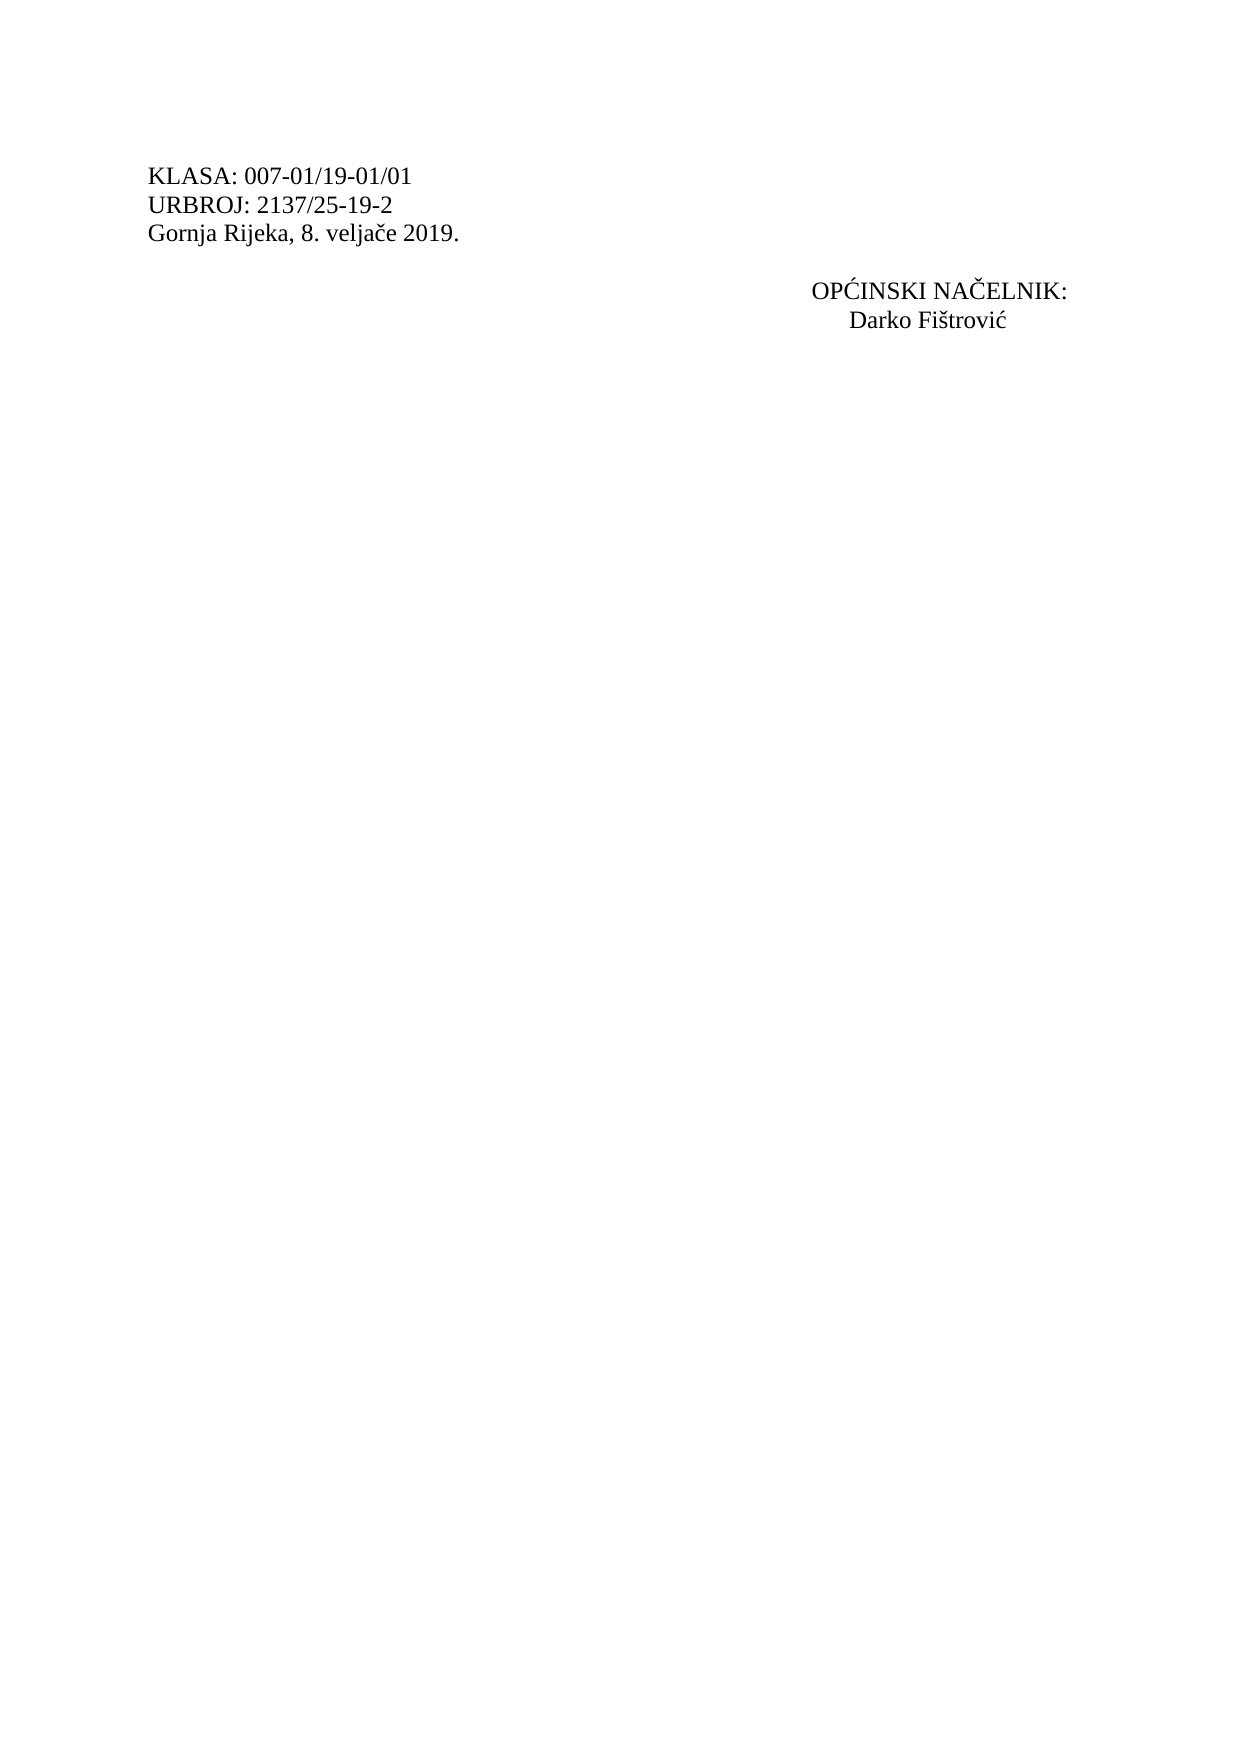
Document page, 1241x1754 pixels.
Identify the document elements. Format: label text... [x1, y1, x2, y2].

subtitle Darko Fištrović [148, 305, 1093, 333]
subtitle KLASA: 007-01/19-01/01 [148, 161, 1093, 190]
subtitle Gornja Rijeka, 8. veljače 2019. [148, 218, 1093, 247]
subtitle OPĆINSKI NAČELNIK: [148, 276, 1093, 305]
subtitle URBROJ: 2137/25-19-2 [148, 190, 1093, 218]
